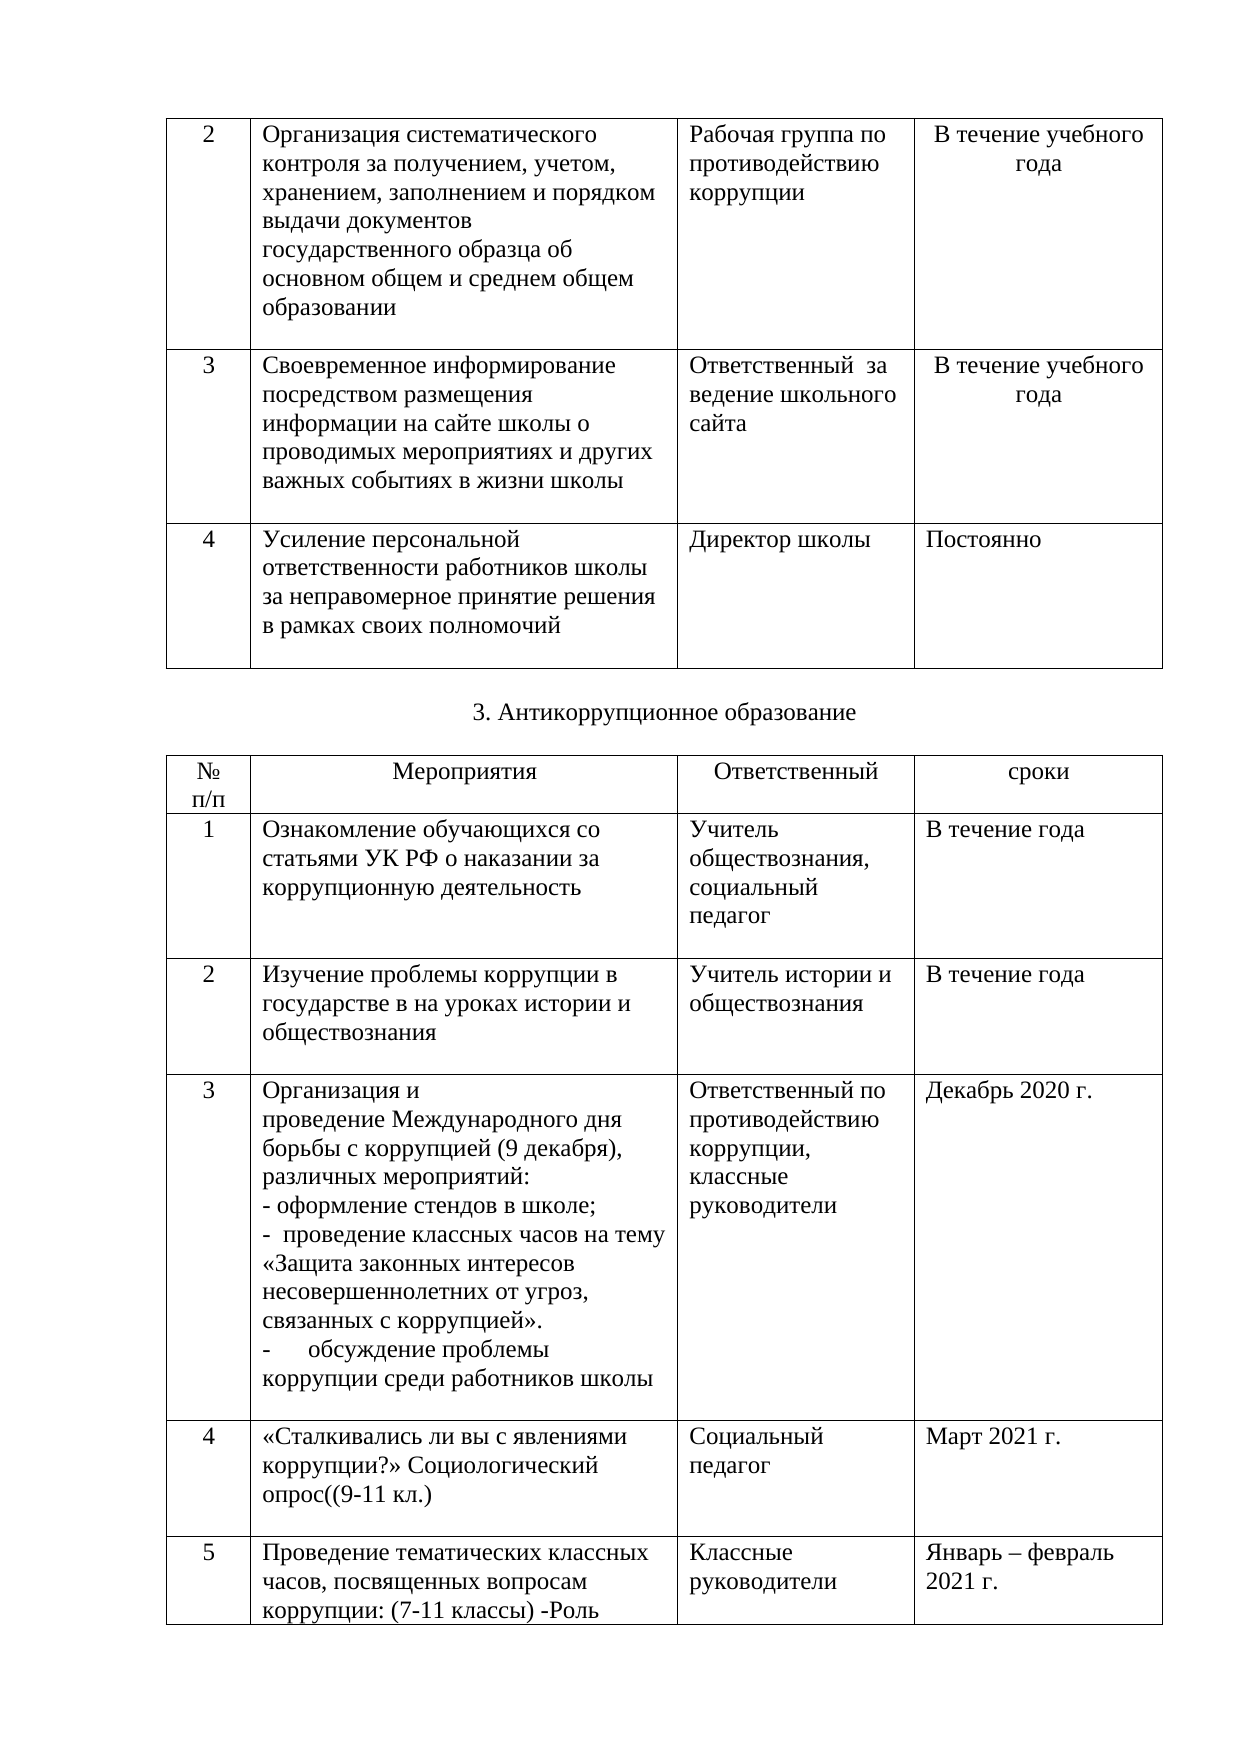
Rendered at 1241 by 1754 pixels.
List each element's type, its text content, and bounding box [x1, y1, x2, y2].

table_cell «Сталкивались ли вы с явлениями коррупции?» Социологический опрос((9-11 кл.) [251, 1421, 677, 1536]
table_cell Ответственный за ведение школьного сайта [678, 350, 914, 523]
table_cell В течение года [915, 814, 1162, 958]
table_cell Ознакомление обучающихся со статьями УК РФ о наказании за коррупционную деятельность [251, 814, 677, 958]
table_cell 5 [167, 1537, 250, 1623]
table_cell 4 [167, 1421, 250, 1536]
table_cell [915, 1537, 1162, 1623]
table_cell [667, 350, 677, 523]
table_cell Учитель обществознания, социальный педагог [678, 814, 914, 958]
table_header Мероприятия [251, 756, 677, 813]
table_cell Организация и проведение Международного дня борьбы с коррупцией (9 декабря), различных мероприятий: - оформление стендов в школе; - проведение классных часов на тему «Защита законных интересов несовершеннолетних от угроз, связанных с коррупцией». - обсуждение проблемы коррупции среди работников школы [251, 1075, 677, 1420]
table_cell Социальный педагог [678, 1421, 914, 1536]
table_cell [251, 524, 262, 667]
table_cell 2 [167, 959, 250, 1074]
table_cell 2 [167, 119, 250, 349]
table_cell Рабочая группа по противодействию коррупции [678, 119, 914, 349]
text 3. Антикоррупционное образование [177, 697, 1152, 726]
table_cell В течение учебного года [915, 350, 1162, 523]
table_cell 1 [167, 814, 250, 958]
table_cell Ответственный по противодействию коррупции, классные руководители [678, 1075, 914, 1420]
table_cell В течение учебного года [915, 119, 1162, 349]
table_cell Учитель истории и обществознания [678, 959, 914, 1074]
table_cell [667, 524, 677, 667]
table_cell Декабрь 2020 г. [915, 1075, 1162, 1420]
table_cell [678, 1537, 914, 1623]
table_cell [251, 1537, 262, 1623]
table_cell Директор школы [678, 524, 914, 667]
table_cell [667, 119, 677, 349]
table_cell Постоянно [915, 524, 1162, 667]
table_cell 3 [167, 1075, 250, 1420]
table_cell 3 [167, 350, 250, 523]
table_header № п/п [167, 756, 250, 813]
table_cell Март 2021 г. [915, 1421, 1162, 1536]
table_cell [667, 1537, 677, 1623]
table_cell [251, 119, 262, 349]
table_cell Изучение проблемы коррупции в государстве в на уроках истории и обществознания [251, 959, 677, 1074]
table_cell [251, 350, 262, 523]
table_header Ответственный [678, 756, 914, 813]
table_header сроки [915, 756, 1162, 813]
table_cell 4 [167, 524, 250, 667]
table_cell В течение года [915, 959, 1162, 1074]
